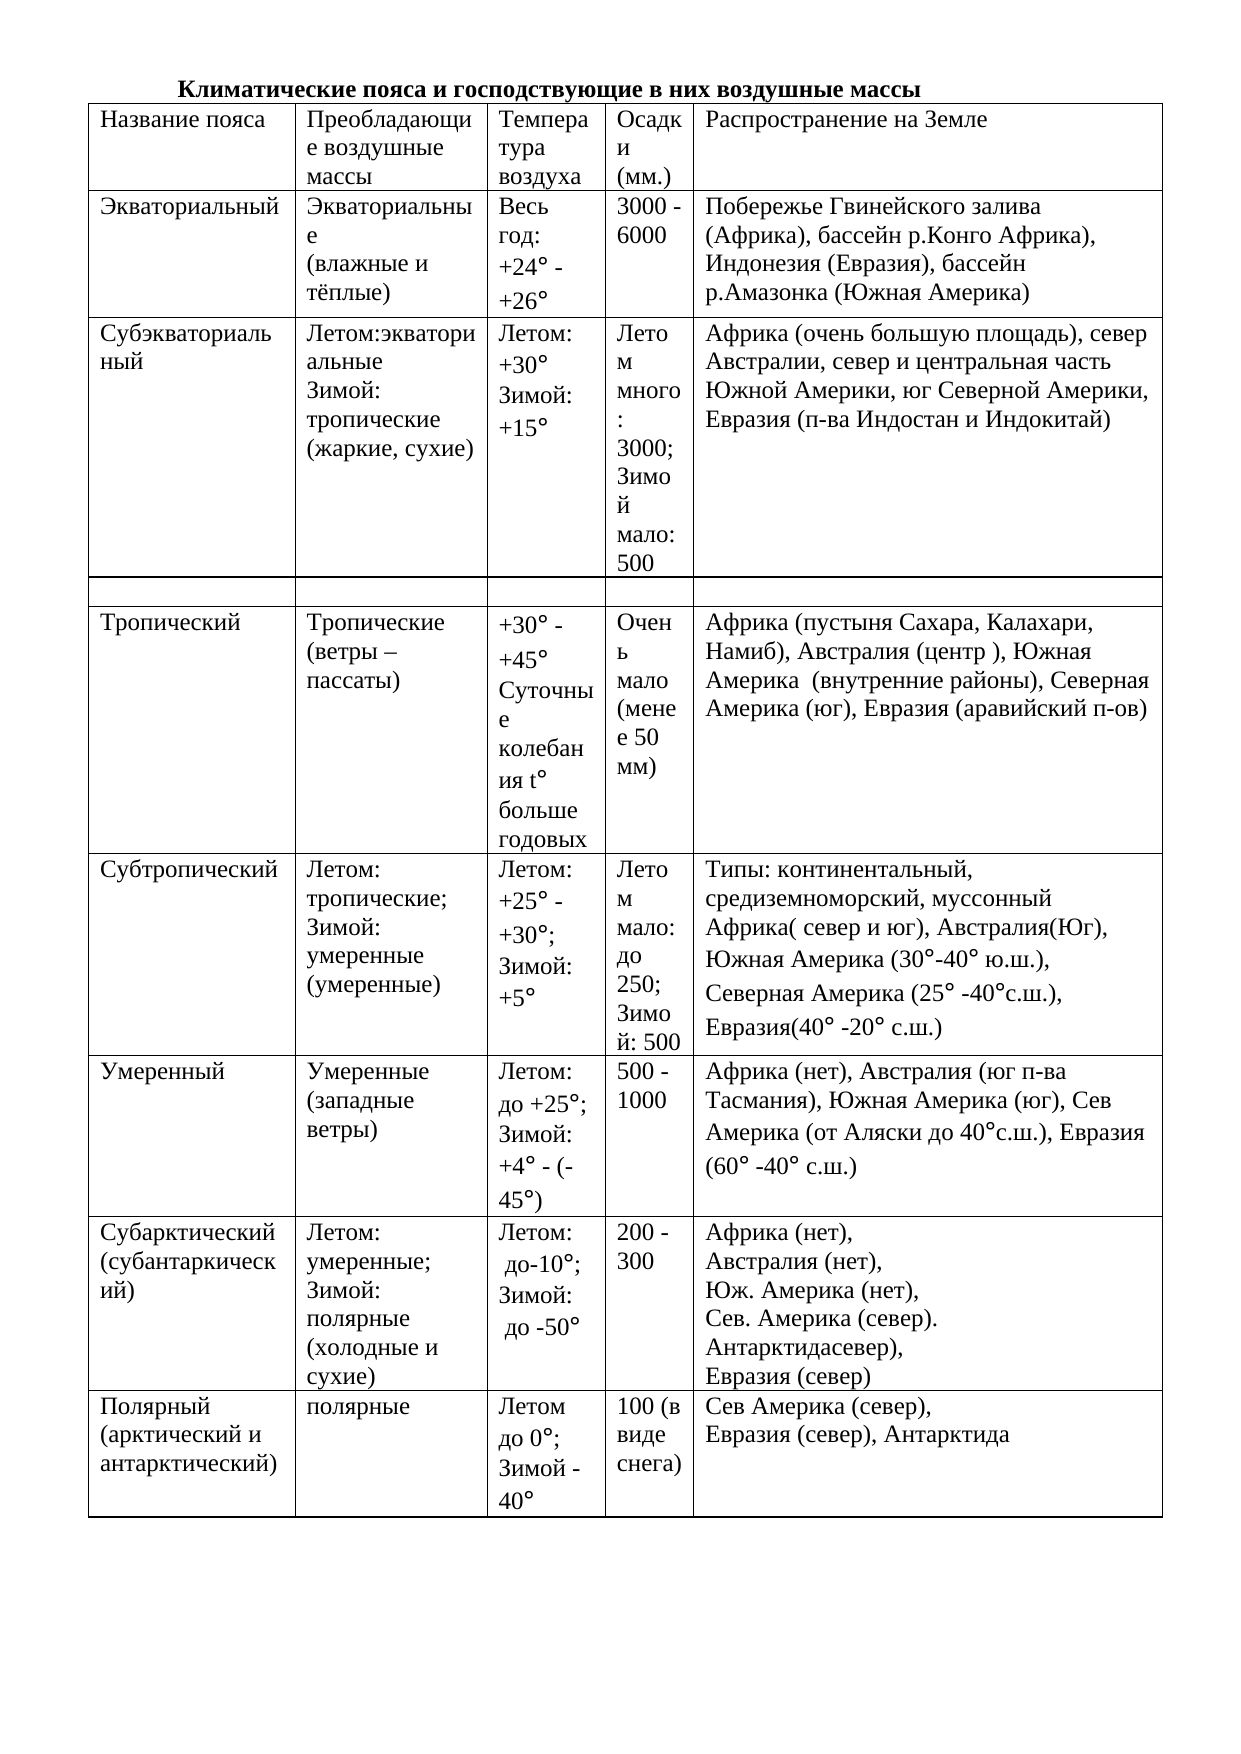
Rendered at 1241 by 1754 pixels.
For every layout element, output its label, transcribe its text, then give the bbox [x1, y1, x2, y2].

table_cell Летом до 0°; Зимой -40° [488, 1391, 605, 1516]
table_cell Летом мало: до 250; Зимой: 500 [606, 854, 693, 1055]
table_cell Побережье Гвинейского залива (Африка), бассейн р.Конго Африка), Индонезия (Евразия), бассейн р.Амазонка (Южная Америка) [694, 191, 1162, 317]
table_cell Весь год: +24° - +26° [488, 191, 605, 317]
table_cell Умеренный [89, 1056, 295, 1216]
table_cell 100 (в виде снега) [606, 1391, 693, 1516]
table_cell Африка (пустыня Сахара, Калахари, Намиб), Австралия (центр ), Южная Америка (внутренние районы), Северная Америка (юг), Евразия (аравийский п-ов) [694, 607, 1162, 853]
table_cell Тропические (ветры –пассаты) [296, 607, 487, 853]
table_cell Африка (нет), Австралия (нет), Юж. Америка (нет), Сев. Америка (север). Антарктидасевер), Евразия (север) [694, 1217, 1162, 1390]
table_cell Летом:экваториальные Зимой: тропические (жаркие, сухие) [296, 318, 487, 576]
table_cell Летом: до +25°; Зимой: +4° - (-45°) [488, 1056, 605, 1216]
table_cell 3000 -6000 [606, 191, 693, 317]
table_cell полярные [296, 1391, 487, 1516]
table_cell Африка (нет), Австралия (юг п-ва Тасмания), Южная Америка (юг), Сев Америка (от Аляски до 40°с.ш.), Евразия (60° -40° с.ш.) [694, 1056, 1162, 1216]
table_cell Субэкваториальный [89, 318, 295, 576]
table_cell Летом: до-10°; Зимой: до -50° [488, 1217, 605, 1390]
table_cell Тропический [89, 607, 295, 853]
table_cell Африка (очень большую площадь), север Австралии, север и центральная часть Южной Америки, юг Северной Америки, Евразия (п-ва Индостан и Индокитай) [694, 318, 1162, 576]
table_cell [606, 578, 693, 606]
table_cell Экваториальный [89, 191, 295, 317]
table_header Преобладающие воздушные массы [296, 104, 487, 190]
table_cell Полярный (арктический и антарктический) [89, 1391, 295, 1516]
table_cell Экваториальные (влажные и тёплые) [296, 191, 487, 317]
table_cell [488, 578, 605, 606]
table_cell Летом: +30° Зимой: +15° [488, 318, 605, 576]
table_cell Субарктический (субантаркический) [89, 1217, 295, 1390]
table_cell +30° -+45° Суточные колебания t° больше годовых [488, 607, 605, 853]
table_cell [89, 578, 295, 606]
table_cell Сев Америка (север), Евразия (север), Антарктида [694, 1391, 1162, 1516]
table_cell Летом много: 3000; Зимой мало: 500 [606, 318, 693, 576]
text Климатические пояса и господствующие в них воздушные массы [177, 74, 1152, 103]
table_cell 500 - 1000 [606, 1056, 693, 1216]
table_cell Умеренные (западные ветры) [296, 1056, 487, 1216]
table_cell 200 -300 [606, 1217, 693, 1390]
table_cell [694, 578, 1162, 606]
table_header Распространение на Земле [694, 104, 1162, 190]
table_cell Летом: умеренные; Зимой: полярные (холодные и сухие) [296, 1217, 487, 1390]
table_cell Типы: континентальный, средиземноморский, муссонный Африка( север и юг), Австралия(Юг), Южная Америка (30°-40° ю.ш.), Северная Америка (25° -40°с.ш.), Евразия(40° -20° с.ш.) [694, 854, 1162, 1055]
table_cell [296, 578, 487, 606]
table_cell Очень мало (менее 50 мм) [606, 607, 693, 853]
table_cell Субтропический [89, 854, 295, 1055]
table_header Температура воздуха [488, 104, 605, 190]
table_header Осадки (мм.) [606, 104, 693, 190]
table_cell Летом: +25° - +30°; Зимой: +5° [488, 854, 605, 1055]
table_header Название пояса [89, 104, 295, 190]
table_cell Летом: тропические; Зимой: умеренные (умеренные) [296, 854, 487, 1055]
